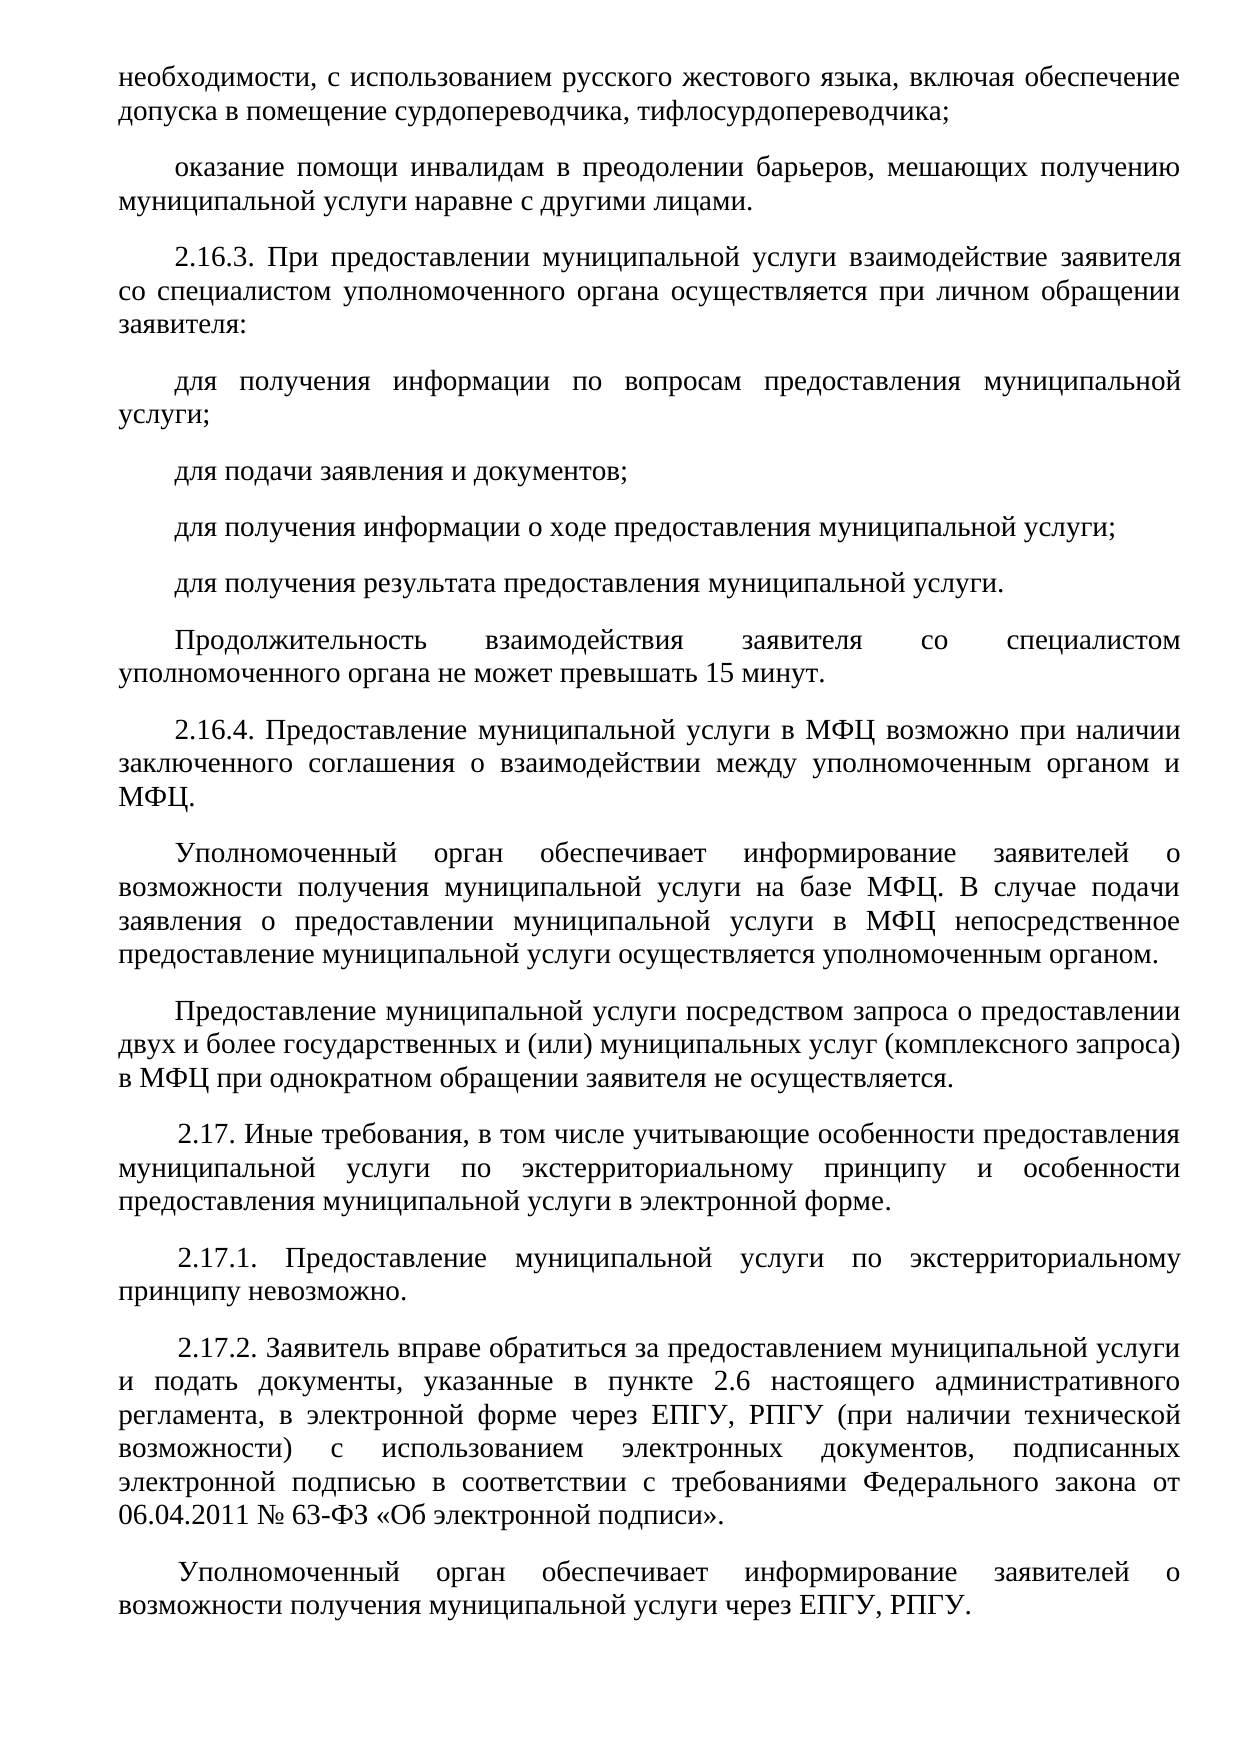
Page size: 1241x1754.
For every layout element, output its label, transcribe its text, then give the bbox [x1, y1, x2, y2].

text для подачи заявления и документов; [118, 453, 1181, 486]
text Предоставление муниципальной услуги посредством запроса о предоставлении двух и более государственных и (или) муниципальных услуг (комплексного запроса) в МФЦ при однократном обращении заявителя не осуществляется. [118, 993, 1181, 1093]
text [118, 59, 1181, 126]
text оказание помощи инвалидам в преодолении барьеров, мешающих получению муниципальной услуги наравне с другими лицами. [118, 149, 1181, 216]
text Уполномоченный орган обеспечивает информирование заявителей о возможности получения муниципальной услуги через ЕПГУ, РПГУ. [118, 1554, 1181, 1621]
text 2.16.3. При предоставлении муниципальной услуги взаимодействие заявителя со специалистом уполномоченного органа осуществляется при личном обращении заявителя: [118, 239, 1181, 340]
text для получения информации по вопросам предоставления муниципальной услуги; [118, 363, 1181, 430]
text Продолжительность взаимодействия заявителя со специалистом уполномоченного органа не может превышать 15 минут. [118, 622, 1181, 689]
text для получения результата предоставления муниципальной услуги. [118, 566, 1181, 599]
text 2.17.2. Заявитель вправе обратиться за предоставлением муниципальной услуги и подать документы, указанные в пункте 2.6 настоящего административного регламента, в электронной форме через ЕПГУ, РПГУ (при наличии технической возможности) с использованием электронных документов, подписанных электронной подписью в соответствии с требованиями Федерального закона от 06.04.2011 № 63-ФЗ «Об электронной подписи». [118, 1330, 1181, 1531]
text для получения информации о ходе предоставления муниципальной услуги; [118, 509, 1181, 543]
text 2.17.1. Предоставление муниципальной услуги по экстерриториальному принципу невозможно. [118, 1240, 1181, 1307]
text 2.17. Иные требования, в том числе учитывающие особенности предоставления муниципальной услуги по экстерриториальному принципу и особенности предоставления муниципальной услуги в электронной форме. [118, 1116, 1181, 1217]
text 2.16.4. Предоставление муниципальной услуги в МФЦ возможно при наличии заключенного соглашения о взаимодействии между уполномоченным органом и МФЦ. [118, 712, 1181, 813]
text Уполномоченный орган обеспечивает информирование заявителей о возможности получения муниципальной услуги на базе МФЦ. В случае подачи заявления о предоставлении муниципальной услуги в МФЦ непосредственное предоставление муниципальной услуги осуществляется уполномоченным органом. [118, 836, 1181, 970]
